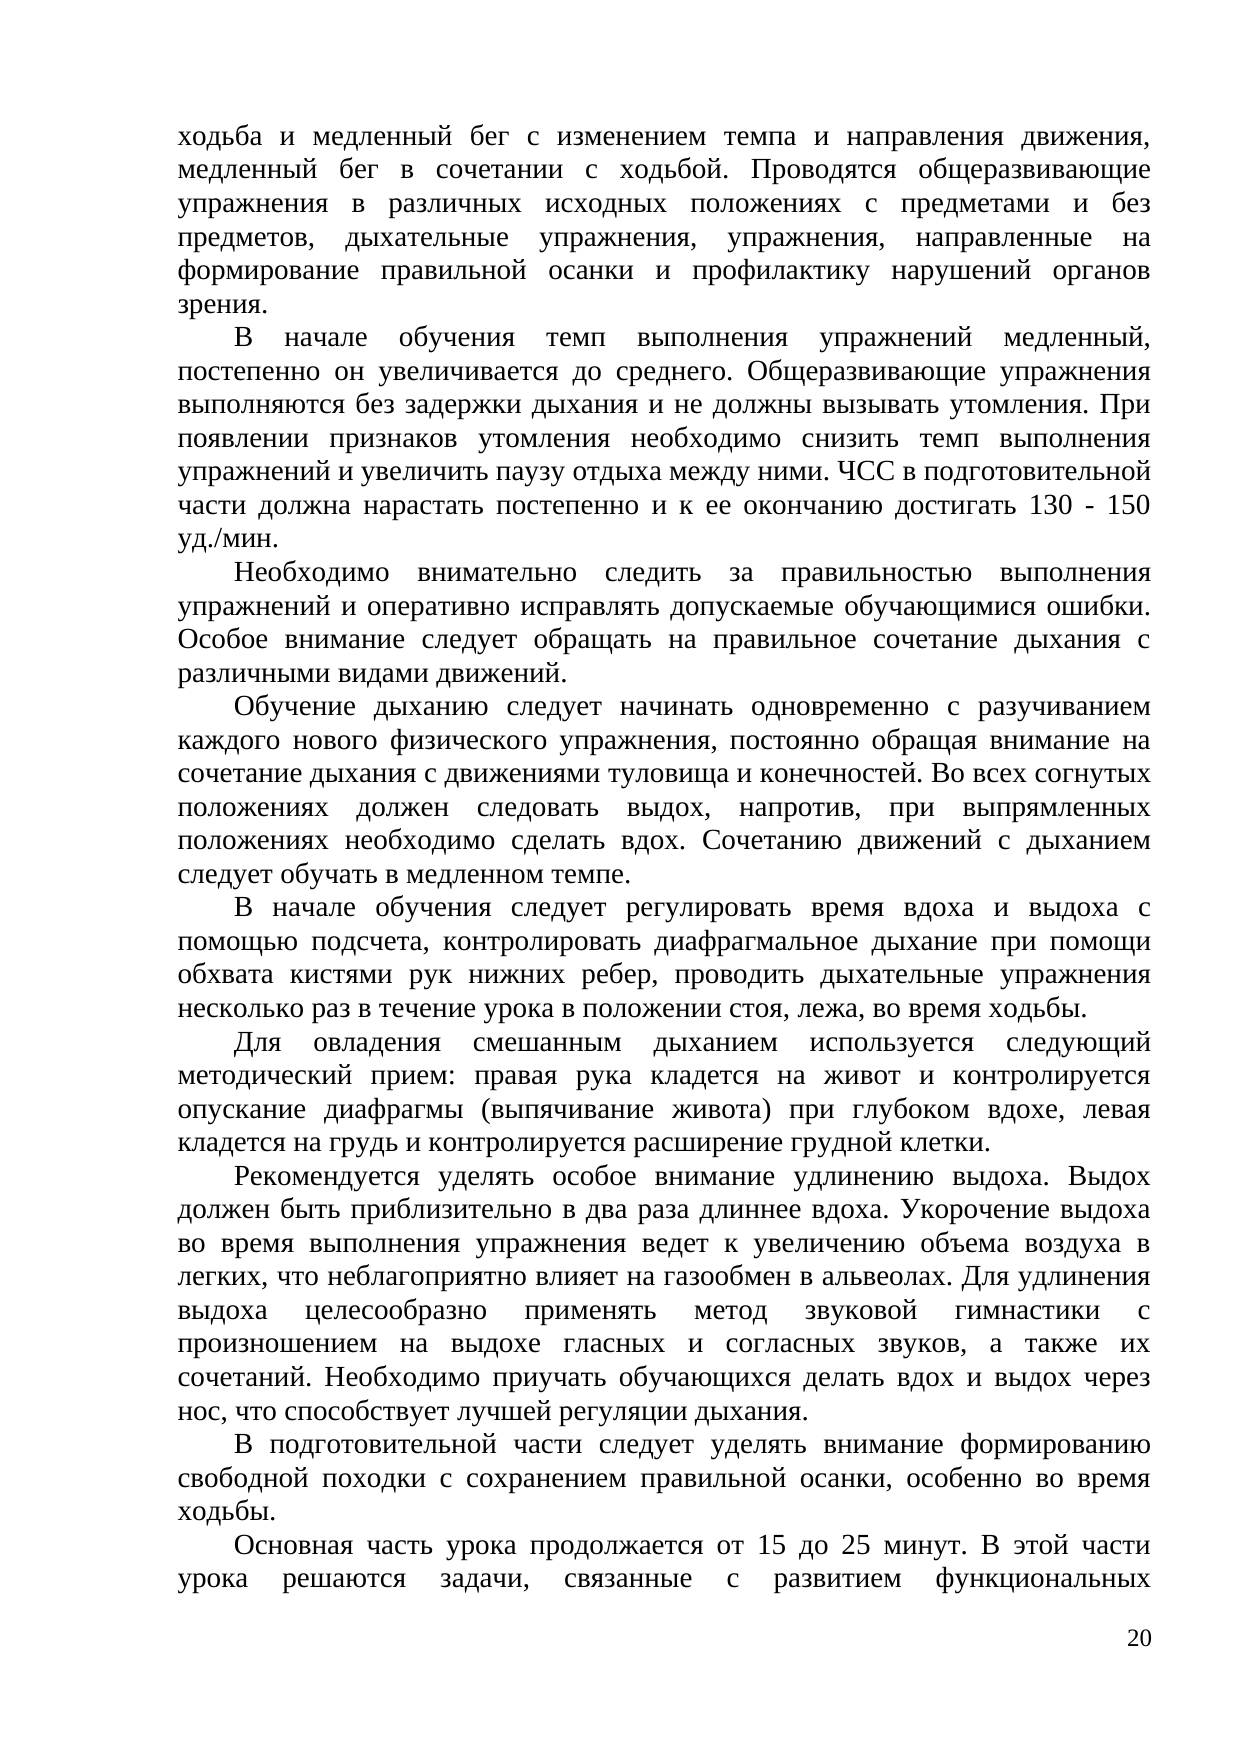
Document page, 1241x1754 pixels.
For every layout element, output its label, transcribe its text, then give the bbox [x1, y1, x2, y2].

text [177, 1527, 1152, 1594]
text В начале обучения темп выполнения упражнений медленный, постепенно он увеличивается до среднего. Общеразвивающие упражнения выполняются без задержки дыхания и не должны вызывать утомления. При появлении признаков утомления необходимо снизить темп выполнения упражнений и увеличить паузу отдыха между ними. ЧСС в подготовительной части должна нарастать постепенно и к ее окончанию достигать 130 - 150 уд./мин. [177, 319, 1152, 554]
text Рекомендуется уделять особое внимание удлинению выдоха. Выдох должен быть приблизительно в два раза длиннее вдоха. Укорочение выдоха во время выполнения упражнения ведет к увеличению объема воздуха в легких, что неблагоприятно влияет на газообмен в альвеолах. Для удлинения выдоха целесообразно применять метод звуковой гимнастики с произношением на выдохе гласных и согласных звуков, а также их сочетаний. Необходимо приучать обучающихся делать вдох и выдох через нос, что способствует лучшей регуляции дыхания. [177, 1158, 1152, 1426]
text Для овладения смешанным дыханием используется следующий методический прием: правая рука кладется на живот и контролируется опускание диафрагмы (выпячивание живота) при глубоком вдохе, левая кладется на грудь и контролируется расширение грудной клетки. [177, 1024, 1152, 1158]
text В подготовительной части следует уделять внимание формированию свободной походки с сохранением правильной осанки, особенно во время ходьбы. [177, 1426, 1152, 1527]
text Необходимо внимательно следить за правильностью выполнения упражнений и оперативно исправлять допускаемые обучающимися ошибки. Особое внимание следует обращать на правильное сочетание дыхания с различными видами движений. [177, 554, 1152, 688]
text Обучение дыханию следует начинать одновременно с разучиванием каждого нового физического упражнения, постоянно обращая внимание на сочетание дыхания с движениями туловища и конечностей. Во всех согнутых положениях должен следовать выдох, напротив, при выпрямленных положениях необходимо сделать вдох. Сочетанию движений с дыханием следует обучать в медленном темпе. [177, 688, 1152, 889]
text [177, 118, 1152, 319]
text В начале обучения следует регулировать время вдоха и выдоха с помощью подсчета, контролировать диафрагмальное дыхание при помощи обхвата кистями рук нижних ребер, проводить дыхательные упражнения несколько раз в течение урока в положении стоя, лежа, во время ходьбы. [177, 889, 1152, 1024]
